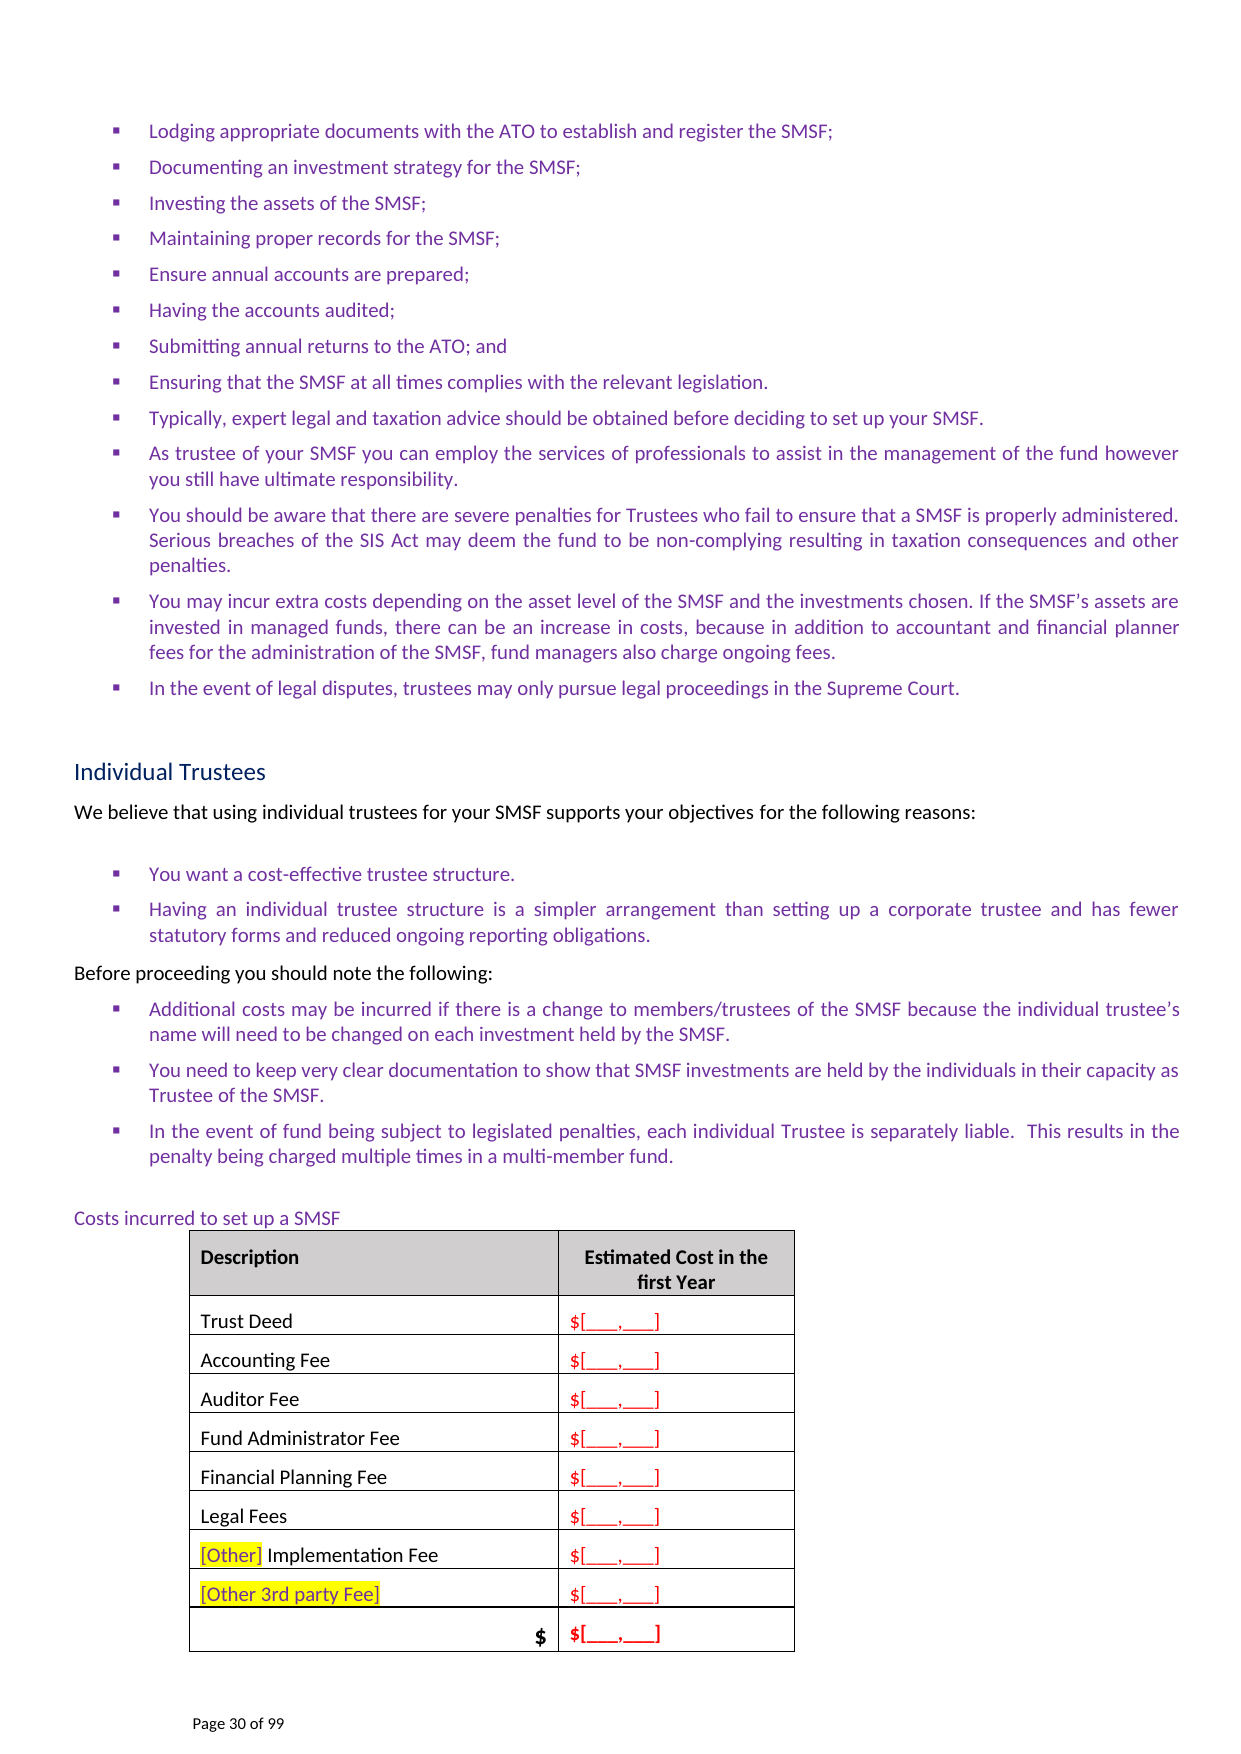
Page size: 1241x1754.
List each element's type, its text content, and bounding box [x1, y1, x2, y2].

table_cell Fund Administrator Fee [190, 1413, 558, 1451]
text Individual Trustees [74, 757, 1181, 787]
list You should be aware that there are severe penalties for Trustees who fail to ensure that a SMSF is properly administered. Serious breaches of the SIS Act may deem the fund to be non-complying resulting in taxation consequences and other penalties. [111, 502, 1181, 578]
list Investing the assets of the SMSF; [111, 190, 1181, 215]
table_cell $[___,___] [559, 1530, 794, 1567]
list Having an individual trustee structure is a simpler arrangement than setting up a corporate trustee and has fewer statutory forms and reduced ongoing reporting obligations. [111, 897, 1181, 947]
table_cell Accounting Fee [190, 1335, 558, 1373]
list Lodging appropriate documents with the ATO to establish and register the SMSF; [111, 118, 1181, 143]
text Before proceeding you should note the following: [74, 960, 1181, 985]
text Costs incurred to set up a SMSF [74, 1205, 1181, 1230]
list Submitting annual returns to the ATO; and [111, 333, 1181, 358]
text We believe that using individual trustees for your SMSF supports your objectives for the following reasons: [74, 799, 1181, 825]
list Ensure annual accounts are prepared; [111, 261, 1181, 287]
table_header Estimated Cost in the first Year [559, 1231, 794, 1295]
table_header Description [190, 1231, 558, 1295]
list You want a cost-effective trustee structure. [111, 861, 1181, 886]
table_cell [Other 3rd party Fee] [190, 1569, 558, 1606]
list Ensuring that the SMSF at all times complies with the relevant legislation. [111, 369, 1181, 394]
table_cell $[___,___] [559, 1491, 794, 1528]
table_cell $[___,___] [559, 1335, 794, 1373]
table_cell $[___,___] [559, 1452, 794, 1489]
list As trustee of your SMSF you can employ the services of professionals to assist in the management of the fund however you still have ultimate responsibility. [111, 441, 1181, 491]
table_cell Legal Fees [190, 1491, 558, 1528]
list In the event of fund being subject to legislated penalties, each individual Trustee is separately liable. This results in the penalty being charged multiple times in a multi-member fund. [111, 1118, 1181, 1169]
table_cell $[___,___] [559, 1374, 794, 1412]
table_cell $[___,___] [559, 1413, 794, 1451]
table_cell [Other] Implementation Fee [190, 1530, 558, 1567]
list You may incur extra costs depending on the asset level of the SMSF and the investments chosen. If the SMSF’s assets are invested in managed funds, there can be an increase in costs, because in addition to accountant and financial planner fees for the administration of the SMSF, fund managers also charge ongoing fees. [111, 588, 1181, 665]
list Documenting an investment strategy for the SMSF; [111, 154, 1181, 179]
table_cell $ [190, 1608, 558, 1651]
table_cell $[___,___] [559, 1569, 794, 1606]
table_cell Auditor Fee [190, 1374, 558, 1412]
list Additional costs may be incurred if there is a change to members/trustees of the SMSF because the individual trustee’s name will need to be changed on each investment held by the SMSF. [111, 996, 1181, 1047]
list Maintaining proper records for the SMSF; [111, 226, 1181, 251]
list You need to keep very clear documentation to show that SMSF investments are held by the individuals in their capacity as Trustee of the SMSF. [111, 1057, 1181, 1108]
list In the event of legal disputes, trustees may only pursue legal proceedings in the Supreme Court. [111, 675, 1181, 701]
list Having the accounts audited; [111, 297, 1181, 323]
table_cell $[___,___] [559, 1608, 794, 1651]
table_cell Trust Deed [190, 1296, 558, 1334]
table_cell $[___,___] [559, 1296, 794, 1334]
list Typically, expert legal and taxation advice should be obtained before deciding to set up your SMSF. [111, 405, 1181, 430]
table_cell Financial Planning Fee [190, 1452, 558, 1489]
